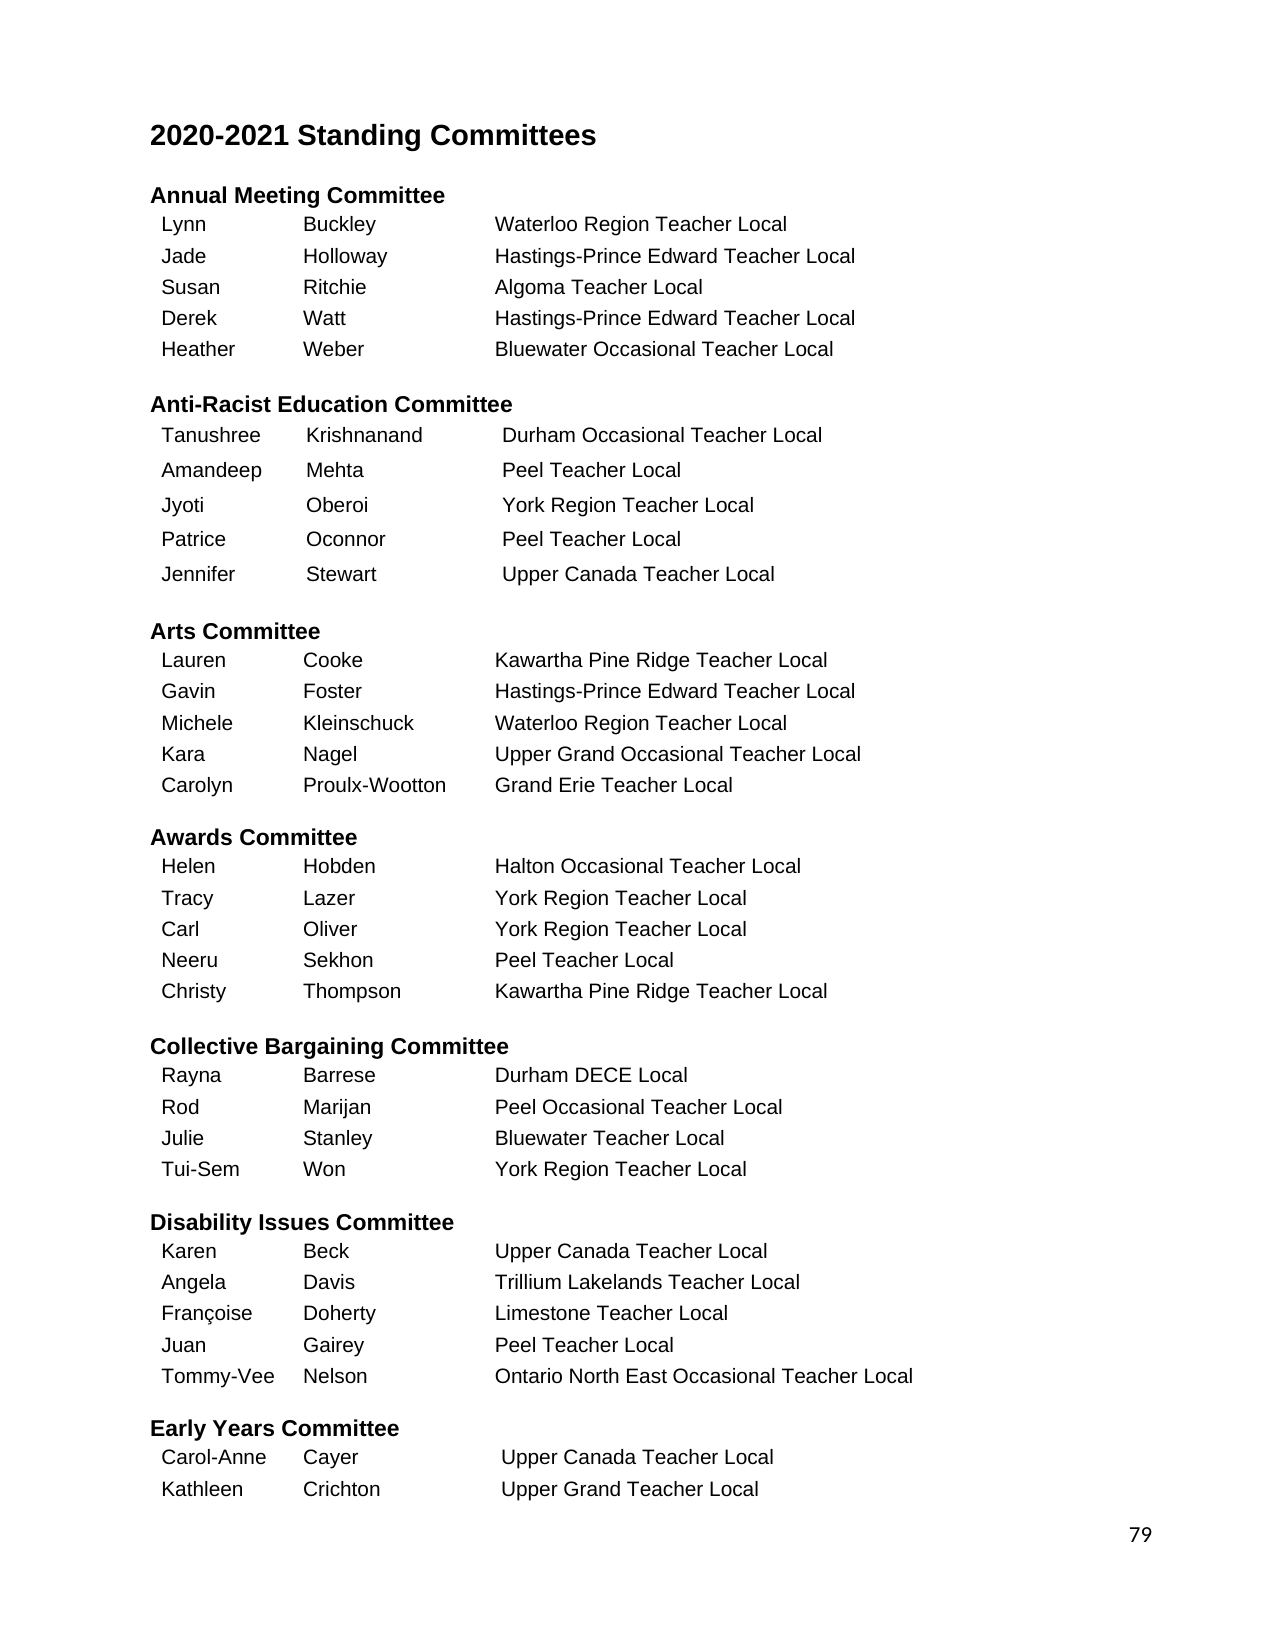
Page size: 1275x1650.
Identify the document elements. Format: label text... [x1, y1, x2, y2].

table_cell Peel Teacher Local [483, 1329, 947, 1360]
table_cell Mehta [295, 452, 491, 487]
table_cell Oconnor [295, 522, 491, 557]
table_cell Tommy-Vee [150, 1360, 292, 1391]
table_cell Christy [150, 976, 292, 1007]
table_cell Hastings-Prince Edward Teacher Local [483, 240, 869, 271]
table_cell Stanley [292, 1122, 483, 1153]
text Arts Committee [150, 618, 1152, 644]
table_header Lauren [150, 644, 292, 675]
table_header Upper Canada Teacher Local [483, 1235, 947, 1266]
table_cell Thompson [292, 976, 483, 1007]
table_cell Derek [150, 302, 292, 333]
table_cell Marijan [292, 1091, 483, 1122]
table_cell York Region Teacher Local [491, 487, 884, 522]
table_cell Bluewater Occasional Teacher Local [483, 334, 869, 365]
table_header Cooke [292, 644, 483, 675]
table_cell Gavin [150, 675, 292, 707]
table_cell Tracy [150, 882, 292, 913]
table_header Rayna [150, 1060, 292, 1091]
text Collective Bargaining Committee [150, 1033, 1152, 1060]
table_cell Hastings-Prince Edward Teacher Local [483, 302, 869, 333]
table_cell Upper Canada Teacher Local [491, 557, 884, 591]
table_header Lynn [150, 209, 292, 240]
table_cell Carl [150, 913, 292, 944]
list 2020-2021 Standing Committees [150, 118, 1152, 152]
table_cell Weber [292, 334, 483, 365]
table_cell Kathleen [150, 1473, 292, 1504]
table_header Beck [292, 1235, 483, 1266]
table_cell Foster [292, 675, 483, 707]
table_cell Trillium Lakelands Teacher Local [483, 1266, 947, 1297]
table_cell Won [292, 1154, 483, 1185]
table_cell Juan [150, 1329, 292, 1360]
table_cell Nagel [292, 738, 483, 769]
table_cell Susan [150, 271, 292, 302]
table_cell Jyoti [150, 487, 294, 522]
table_cell Rod [150, 1091, 292, 1122]
table_cell Crichton [292, 1473, 489, 1504]
table_cell Carolyn [150, 769, 292, 800]
table_cell Upper Grand Teacher Local [490, 1473, 894, 1504]
table_cell Patrice [150, 522, 294, 557]
table_cell Davis [292, 1266, 483, 1297]
table_cell Proulx-Wootton [292, 769, 483, 800]
table_header Karen [150, 1235, 292, 1266]
table_cell Peel Occasional Teacher Local [483, 1091, 869, 1122]
table_cell Françoise [150, 1298, 292, 1329]
table_cell Peel Teacher Local [483, 945, 869, 976]
table_cell Grand Erie Teacher Local [483, 769, 869, 800]
table_header Kawartha Pine Ridge Teacher Local [483, 644, 869, 675]
text Anti-Racist Education Committee [150, 391, 1152, 417]
table_cell Oberoi [295, 487, 491, 522]
table_cell Lazer [292, 882, 483, 913]
table_cell Gairey [292, 1329, 483, 1360]
table_cell Bluewater Teacher Local [483, 1122, 869, 1153]
table_cell Limestone Teacher Local [483, 1298, 947, 1329]
table_header Upper Canada Teacher Local [490, 1442, 894, 1473]
table_header Buckley [292, 209, 483, 240]
text Disability Issues Committee [150, 1209, 1152, 1235]
table_cell Peel Teacher Local [491, 452, 884, 487]
table_cell Sekhon [292, 945, 483, 976]
table_cell Neeru [150, 945, 292, 976]
text Annual Meeting Committee [150, 182, 1152, 208]
table_cell Oliver [292, 913, 483, 944]
table_cell Ontario North East Occasional Teacher Local [483, 1360, 947, 1391]
table_cell Tui-Sem [150, 1154, 292, 1185]
table_header Durham Occasional Teacher Local [491, 418, 884, 452]
table_cell Algoma Teacher Local [483, 271, 869, 302]
table_header Durham DECE Local [483, 1060, 869, 1091]
table_header Carol-Anne [150, 1442, 292, 1473]
table_header Barrese [292, 1060, 483, 1091]
table_cell Jade [150, 240, 292, 271]
table_cell Kleinschuck [292, 707, 483, 738]
table_cell Holloway [292, 240, 483, 271]
table_cell Julie [150, 1122, 292, 1153]
table_cell Stewart [295, 557, 491, 591]
table_cell Waterloo Region Teacher Local [483, 707, 869, 738]
table_cell Michele [150, 707, 292, 738]
table_header Halton Occasional Teacher Local [483, 851, 869, 882]
table_header Helen [150, 851, 292, 882]
table_cell York Region Teacher Local [483, 1154, 869, 1185]
table_cell Upper Grand Occasional Teacher Local [483, 738, 869, 769]
table_cell Kara [150, 738, 292, 769]
table_cell Watt [292, 302, 483, 333]
table_cell Angela [150, 1266, 292, 1297]
table_cell Doherty [292, 1298, 483, 1329]
table_header Tanushree [150, 418, 294, 452]
table_cell Peel Teacher Local [491, 522, 884, 557]
text Early Years Committee [150, 1415, 1152, 1442]
table_cell Heather [150, 334, 292, 365]
table_cell Ritchie [292, 271, 483, 302]
table_header Cayer [292, 1442, 489, 1473]
table_cell York Region Teacher Local [483, 913, 869, 944]
table_cell Jennifer [150, 557, 294, 591]
table_header Waterloo Region Teacher Local [483, 209, 869, 240]
table_header Hobden [292, 851, 483, 882]
table_header Krishnanand [295, 418, 491, 452]
table_cell Amandeep [150, 452, 294, 487]
table_cell York Region Teacher Local [483, 882, 869, 913]
text Awards Committee [150, 824, 1152, 851]
table_cell Kawartha Pine Ridge Teacher Local [483, 976, 869, 1007]
table_cell Hastings-Prince Edward Teacher Local [483, 675, 869, 707]
table_cell Nelson [292, 1360, 483, 1391]
